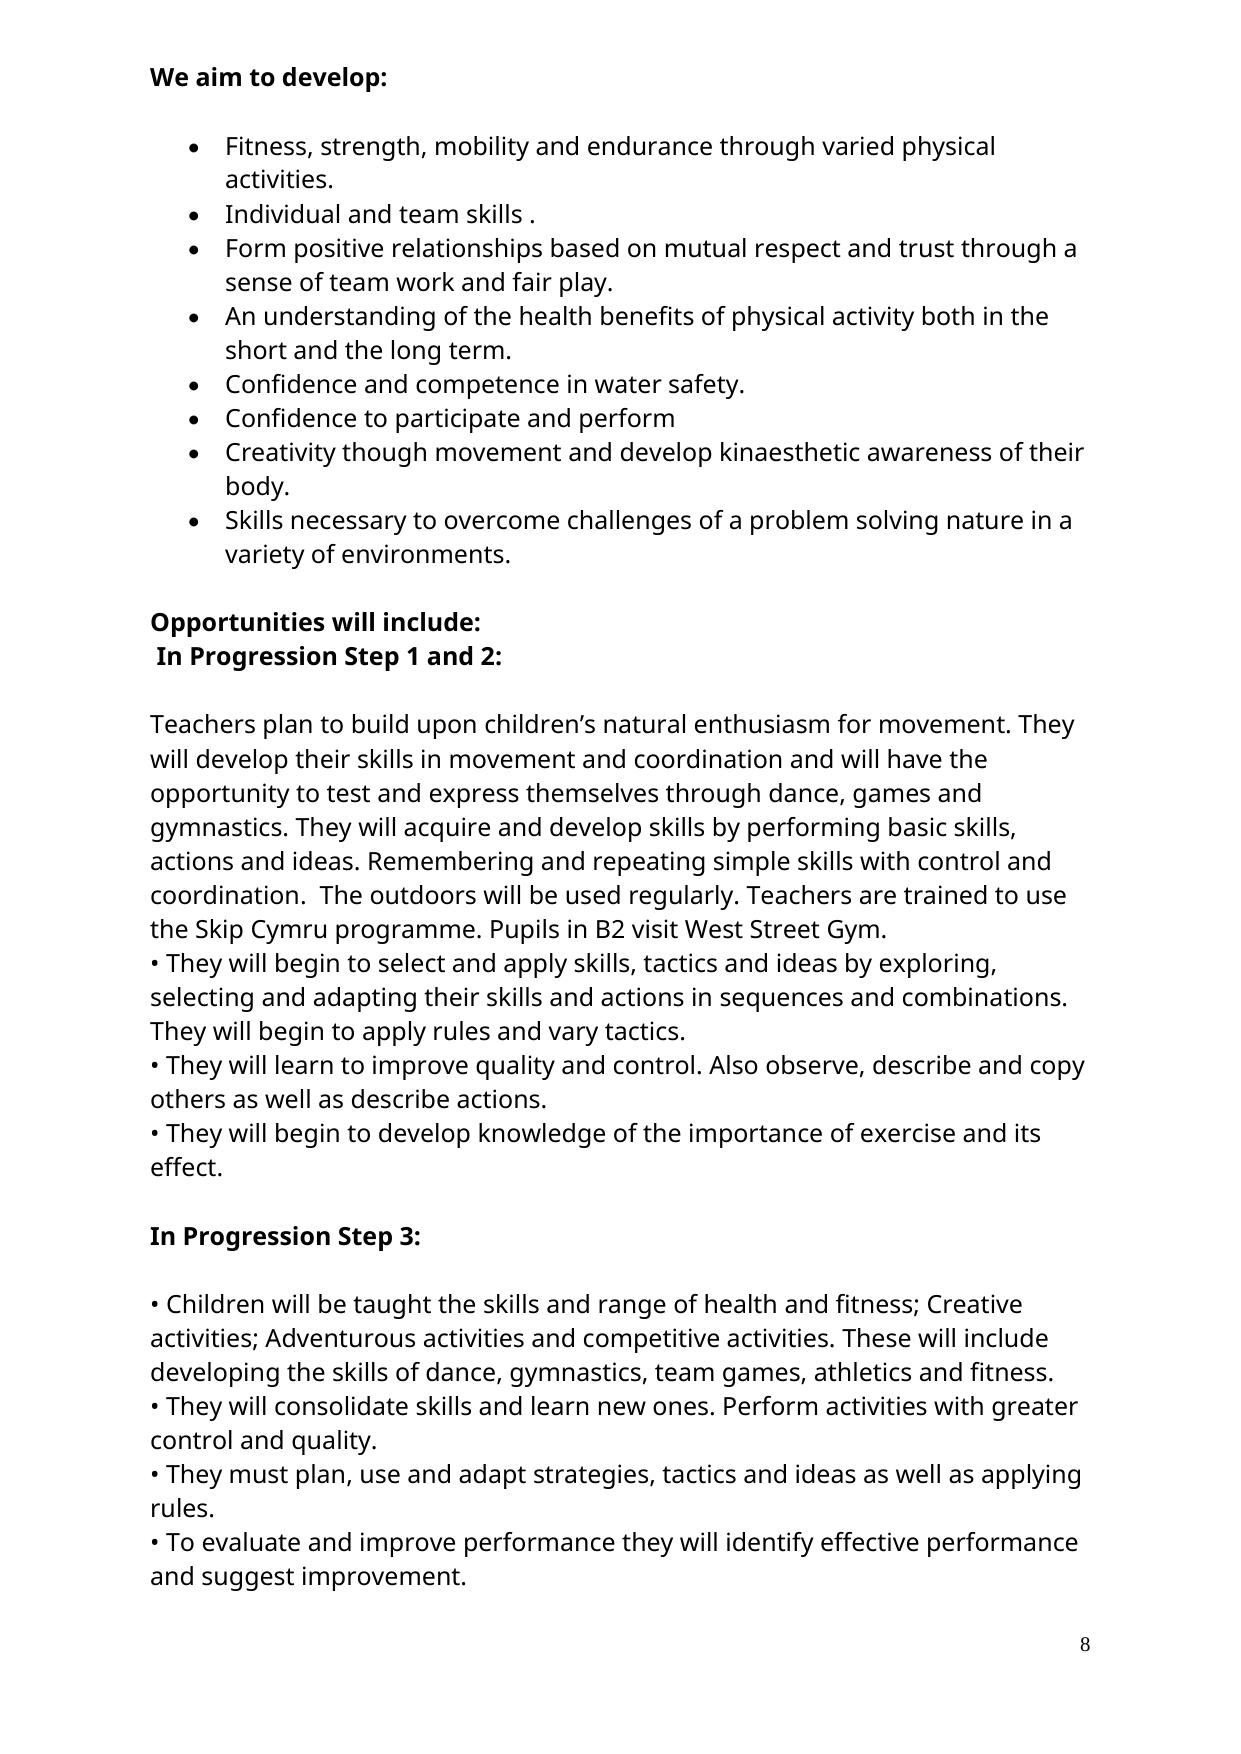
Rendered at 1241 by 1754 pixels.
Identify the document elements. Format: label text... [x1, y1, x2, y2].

text In Progression Step 1 and 2: [150, 639, 1090, 673]
text • To evaluate and improve performance they will identify effective performance and suggest improvement. [150, 1525, 1090, 1593]
text • They will begin to select and apply skills, tactics and ideas by exploring, selecting and adapting their skills and actions in sequences and combinations. They will begin to apply rules and vary tactics. [150, 946, 1090, 1048]
text • They must plan, use and adapt strategies, tactics and ideas as well as applying rules. [150, 1457, 1090, 1525]
list Creativity though movement and develop kinaesthetic awareness of their body. [187, 435, 1090, 503]
text • They will begin to develop knowledge of the importance of exercise and its effect. [150, 1116, 1090, 1184]
list Form positive relationships based on mutual respect and trust through a sense of team work and fair play. [187, 230, 1090, 298]
list Confidence and competence in water safety. [187, 367, 1090, 401]
list Confidence to participate and perform [187, 401, 1090, 435]
list Skills necessary to overcome challenges of a problem solving nature in a variety of environments. [187, 503, 1090, 571]
text • They will consolidate skills and learn new ones. Perform activities with greater control and quality. [150, 1388, 1090, 1457]
text In Progression Step 3: [150, 1218, 1090, 1252]
text • They will learn to improve quality and control. Also observe, describe and copy others as well as describe actions. [150, 1048, 1090, 1116]
list Fitness, strength, mobility and endurance through varied physical activities. [187, 128, 1090, 196]
list Individual and team skills . [187, 196, 1090, 230]
list An understanding of the health benefits of physical activity both in the short and the long term. [187, 298, 1090, 367]
text • Children will be taught the skills and range of health and fitness; Creative activities; Adventurous activities and competitive activities. These will include developing the skills of dance, gymnastics, team games, athletics and fitness. [150, 1286, 1090, 1388]
text We aim to develop: [150, 60, 1090, 94]
text Teachers plan to build upon children’s natural enthusiasm for movement. They will develop their skills in movement and coordination and will have the opportunity to test and express themselves through dance, games and gymnastics. They will acquire and develop skills by performing basic skills, actions and ideas. Remembering and repeating simple skills with control and coordination. The outdoors will be used regularly. Teachers are trained to use the Skip Cymru programme. Pupils in B2 visit West Street Gym. [150, 707, 1090, 946]
text Opportunities will include: [150, 605, 1090, 639]
